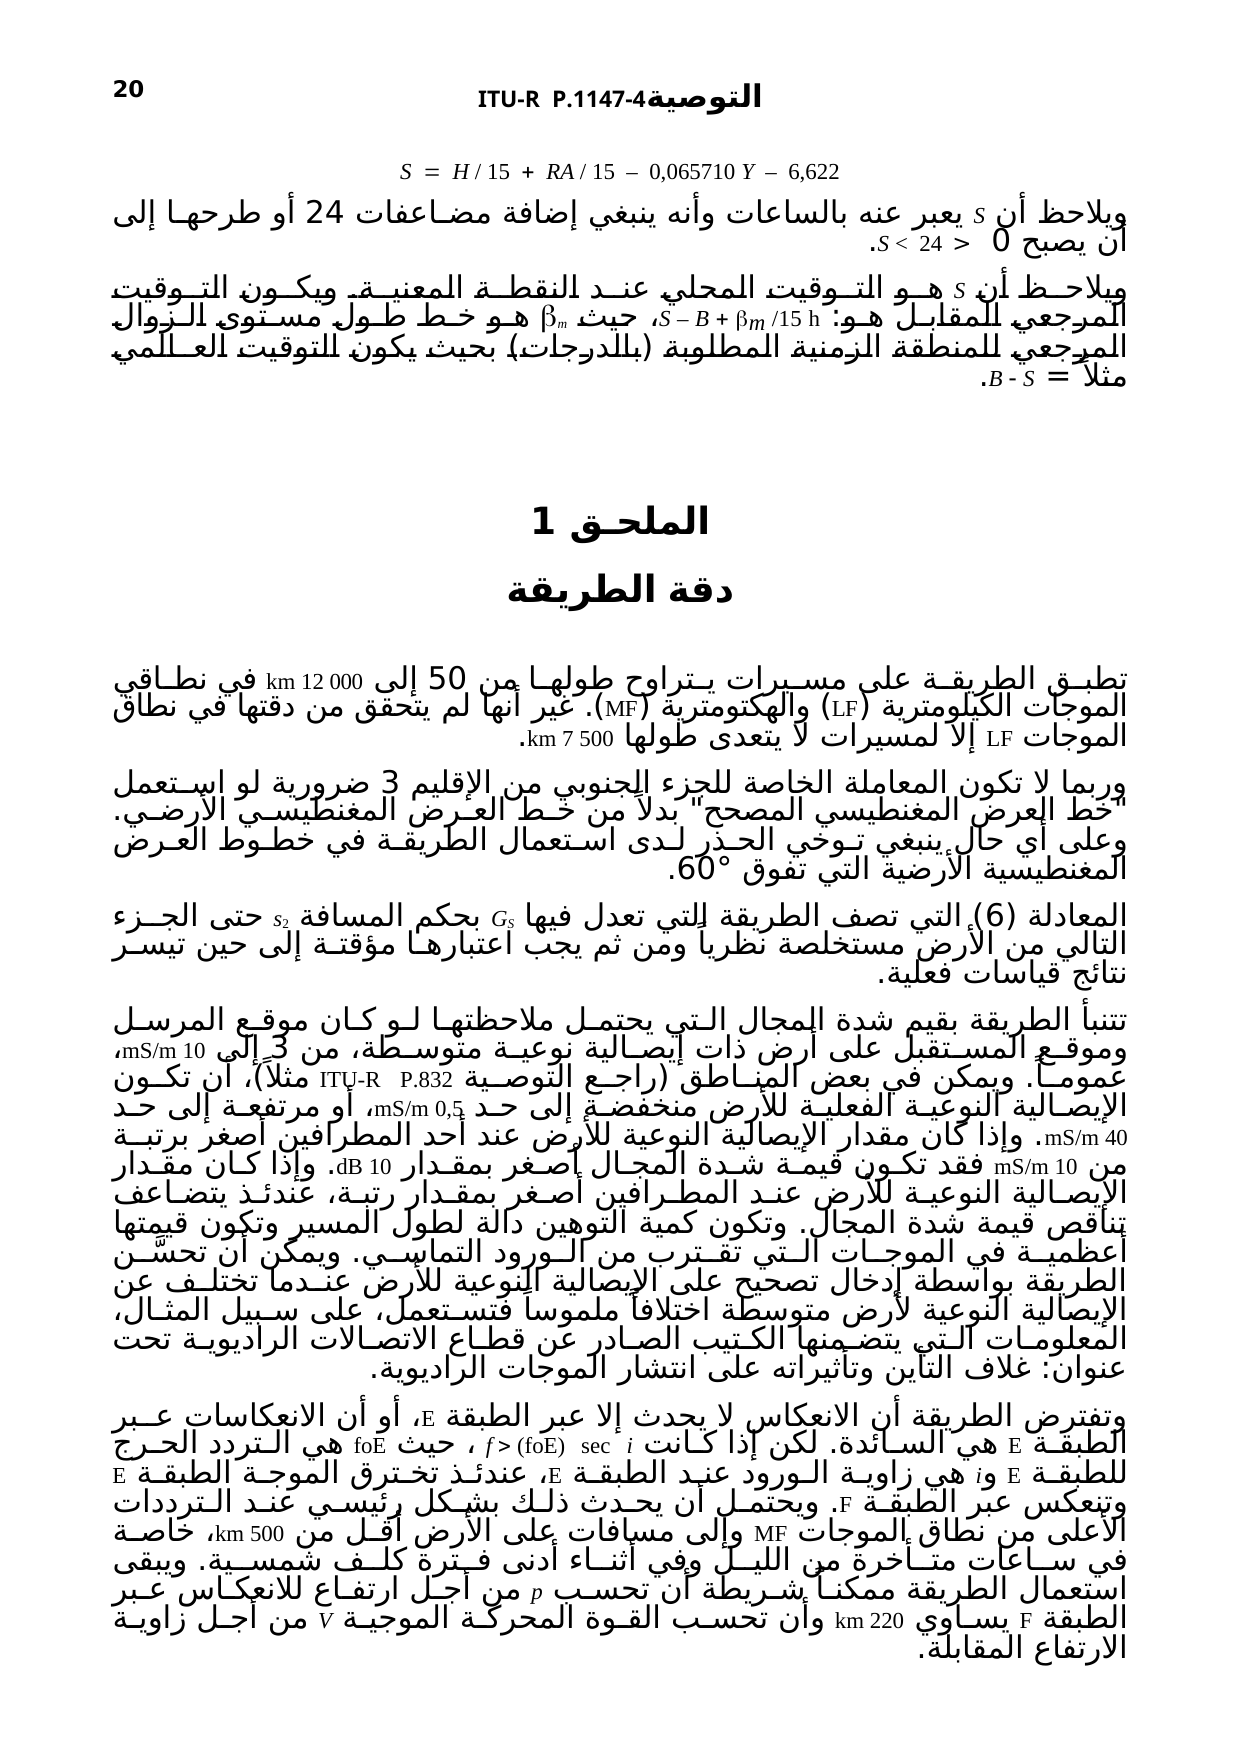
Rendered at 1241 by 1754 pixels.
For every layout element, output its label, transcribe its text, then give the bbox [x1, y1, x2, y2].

text تتنبأ الطريقة بقيم شدة المجال التي يحتمل ملاحظتها لو كان موقع المرسل وموقع المستقبل على أرض ذات إيصالية نوعية متوسطة، من 3 إلى mS/m 10، عموماً. ويمكن في بعض المناطق (راجع التوصية ITU-R P.832 مثلاً)، أن تكون الإيصالية النوعية الفعلية للأرض منخفضة إلى حد mS/m 0,5، أو مرتفعة إلى حد mS/m 40. وإذا كان مقدار الإيصالية النوعية للأرض عند أحد المطرافين أصغر برتبة من mS/m 10 فقد تكون قيمة شدة المجال أصغر بمقدار dB 10. وإذا كان مقدار الإيصالية النوعية للأرض عند المطرافين أصغر بمقدار رتبة، عندئذ يتضاعف تناقص قيمة شدة المجال. وتكون كمية التوهين دالة لطول المسير وتكون قيمتها أعظمية في الموجات التي تقترب من الورود التماسي. ويمكن أن تحسَّن الطريقة بواسطة إدخال تصحيح على الإيصالية النوعية للأرض عندما تختلف عن الإيصالية النوعية لأرض متوسطة اختلافاً ملموساً فتستعمل، على سبيل المثال، المعلومات التي يتضمنها الكتيب الصادر عن قطاع الاتصالات الراديوية تحت عنوان: غلاف التأين وتأثيراته على انتشار الموجات الراديوية. [112, 1007, 1128, 1386]
text وربما لا تكون المعاملة الخاصة للجزء الجنوبي من الإقليم 3 ضرورية لو استعمل "خط العرض المغنطيسي المصحح" بدلاً من خط العرض المغنطيسي الأرضي. وعلى أي حال ينبغي توخي الحذر لدى استعمال الطريقة في خطوط العرض المغنطيسية الأرضية التي تفوق °60. [112, 770, 1128, 886]
title الملحـق 1 دقة الطريقة [112, 507, 1128, 611]
text ويلاحظ أن S هو التوقيت المحلي عند النقطة المعنية. ويكون التوقيت المرجعي المقابل هو: S – B  m /15 h، حيث m هو خط طول مستوى الزوال المرجعي للمنطقة الزمنية المطلوبة (بالدرجات) بحيث يكون التوقيت العالمي مثلاً = B S. [112, 275, 1128, 394]
text تطبق الطريقة على مسيرات يتراوح طولها من 50 إلى km 12 000 في نطاقي الموجات الكيلومترية (LF) والهكتومترية (MF). غير أنها لم يتحقق من دقتها في نطاق الموجات LF إلا لمسيرات لا يتعدى طولها km 7 500. [112, 666, 1128, 753]
text وتفترض الطريقة أن الانعكاس لا يحدث إلا عبر الطبقة E، أو أن الانعكاسات عبر الطبقة E هي السائدة. لكن إذا كانت f  (foE) sec i ، حيث foE هي التردد الحرج للطبقة E وi هي زاوية الورود عند الطبقة E، عندئذ تخترق الموجة الطبقة E وتنعكس عبر الطبقة F. ويحتمل أن يحدث ذلك بشكل رئيسي عند الترددات الأعلى من نطاق الموجات MF وإلى مسافات على الأرض أقل من km 500، خاصة في ساعات متأخرة من الليل وفي أثناء أدنى فترة كلف شمسية. ويبقى استعمال الطريقة ممكناً شريطة أن تحسب p من أجل ارتفاع للانعكاس عبر الطبقة F يساوي km 220 وأن تحسب القوة المحركة الموجية V من أجل زاوية الارتفاع المقابلة. [112, 1403, 1128, 1665]
text ويلاحظ أن S يعبر عنه بالساعات وأنه ينبغي إضافة مضاعفات 24 أو طرحها إلى أن يصبح 0 < S < 24. [112, 200, 1128, 258]
text المعادلة (6) التي تصف الطريقة التي تعدل فيها GS بحكم المسافة s2 حتى الجزء التالي من الأرض مستخلصة نظرياً ومن ثم يجب اعتبارها مؤقتة إلى حين تيسر نتائج قياسات فعلية. [112, 903, 1128, 991]
text S  H / 15  RA / 15 – 0,065710 Y – 6,622 [112, 162, 1128, 183]
